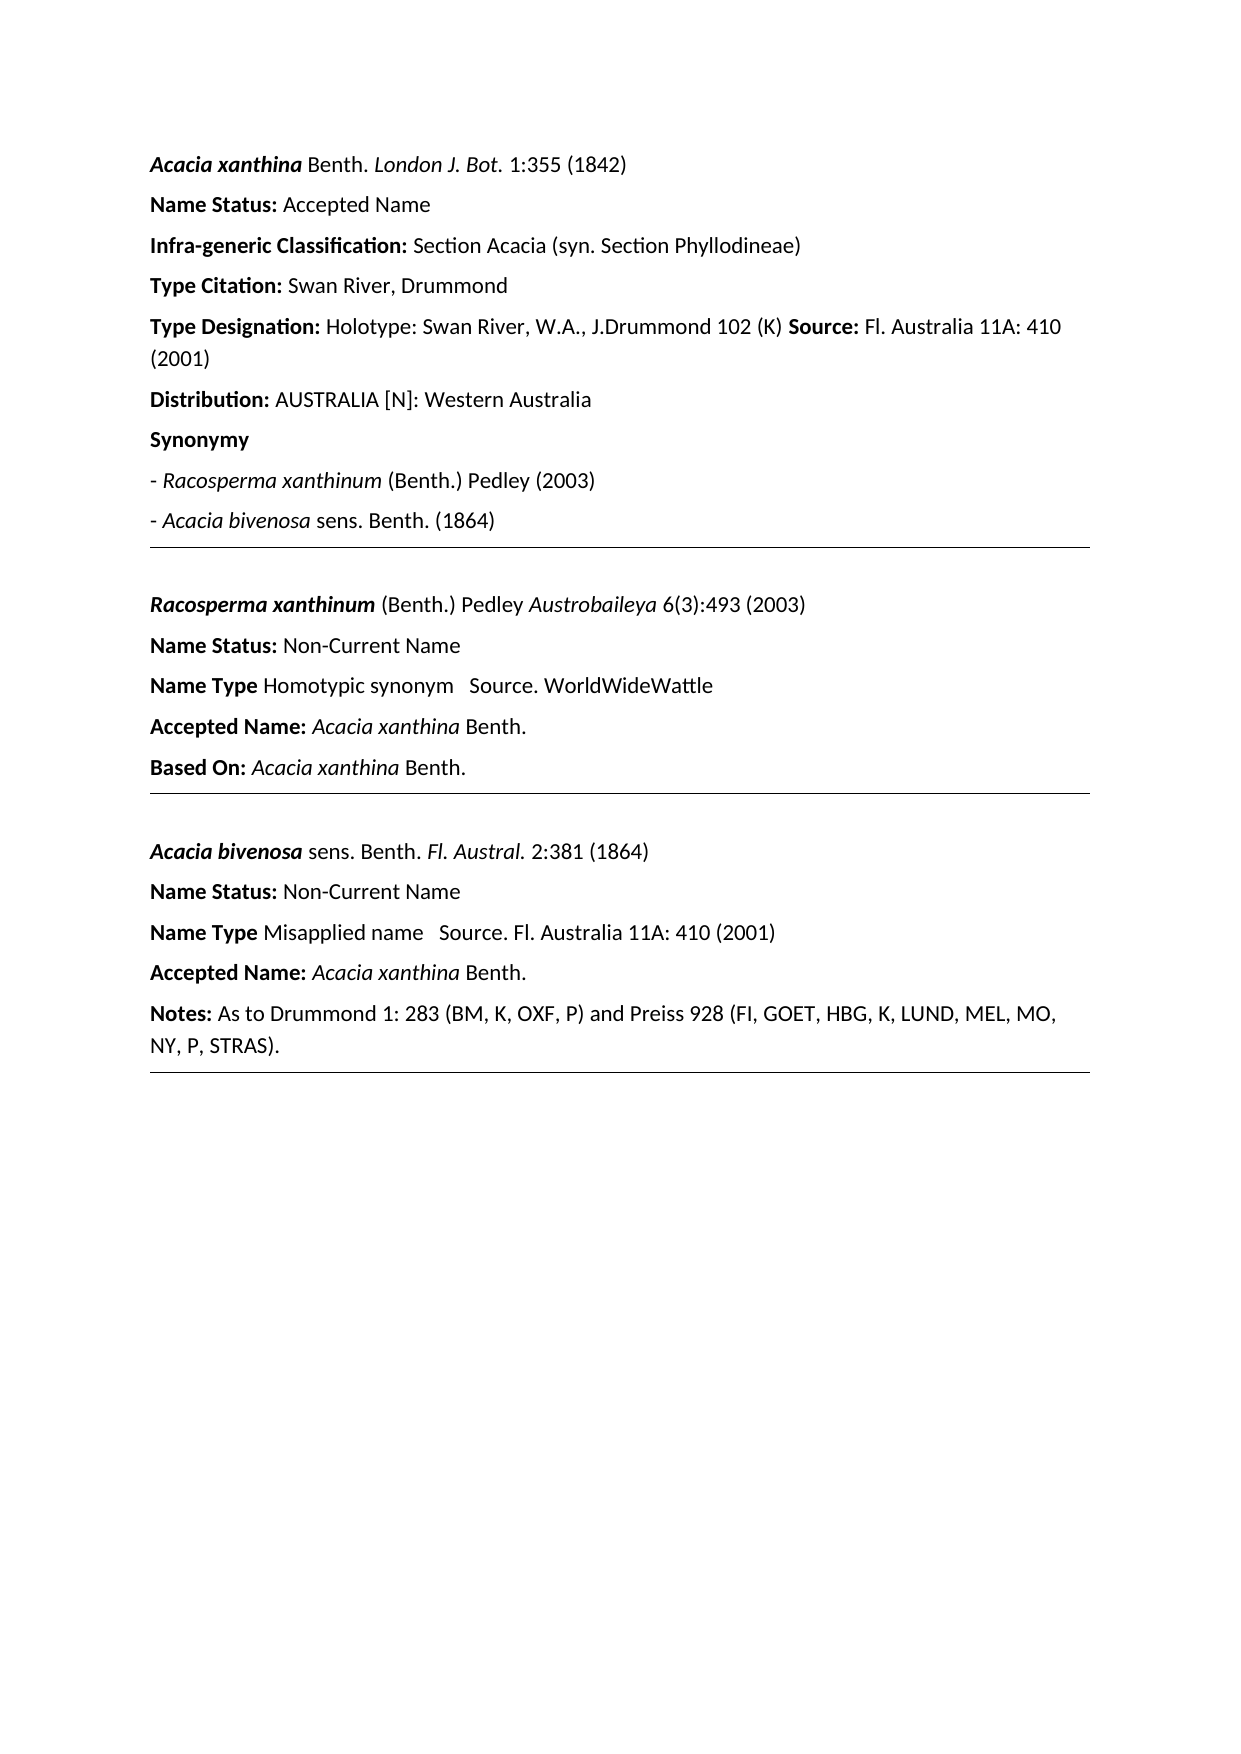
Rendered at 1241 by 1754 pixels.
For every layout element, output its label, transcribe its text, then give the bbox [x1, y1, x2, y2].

text Acacia xanthina Benth. London J. Bot. 1:355 (1842) [150, 150, 1090, 178]
text - Acacia bivenosa sens. Benth. (1864) [150, 506, 1090, 534]
text Racosperma xanthinum (Benth.) Pedley Austrobaileya 6(3):493 (2003) [150, 591, 1090, 618]
text Notes: As to Drummond 1: 283 (BM, K, OXF, P) and Preiss 928 (FI, GOET, HBG, K, LUND, MEL, MO, NY, P, STRAS). [150, 999, 1090, 1059]
text Name Status: Accepted Name [150, 191, 1090, 218]
text Name Type Misapplied name Source. Fl. Australia 11A: 410 (2001) [150, 918, 1090, 946]
text Based On: Acacia xanthina Benth. [150, 753, 1090, 781]
text Type Citation: Swan River, Drummond [150, 272, 1090, 299]
text Infra-generic Classification: Section Acacia (syn. Section Phyllodineae) [150, 231, 1090, 259]
text Name Status: Non-Current Name [150, 631, 1090, 659]
text Accepted Name: Acacia xanthina Benth. [150, 958, 1090, 986]
text Acacia bivenosa sens. Benth. Fl. Austral. 2:381 (1864) [150, 837, 1090, 865]
text Name Status: Non-Current Name [150, 877, 1090, 905]
text Synonymy [150, 425, 1090, 453]
text Name Type Homotypic synonym Source. WorldWideWattle [150, 672, 1090, 699]
text Accepted Name: Acacia xanthina Benth. [150, 712, 1090, 740]
text Distribution: AUSTRALIA [N]: Western Australia [150, 385, 1090, 413]
text Type Designation: Holotype: Swan River, W.A., J.Drummond 102 (K) Source: Fl. Australia 11A: 410 (2001) [150, 312, 1090, 372]
text - Racosperma xanthinum (Benth.) Pedley (2003) [150, 466, 1090, 494]
